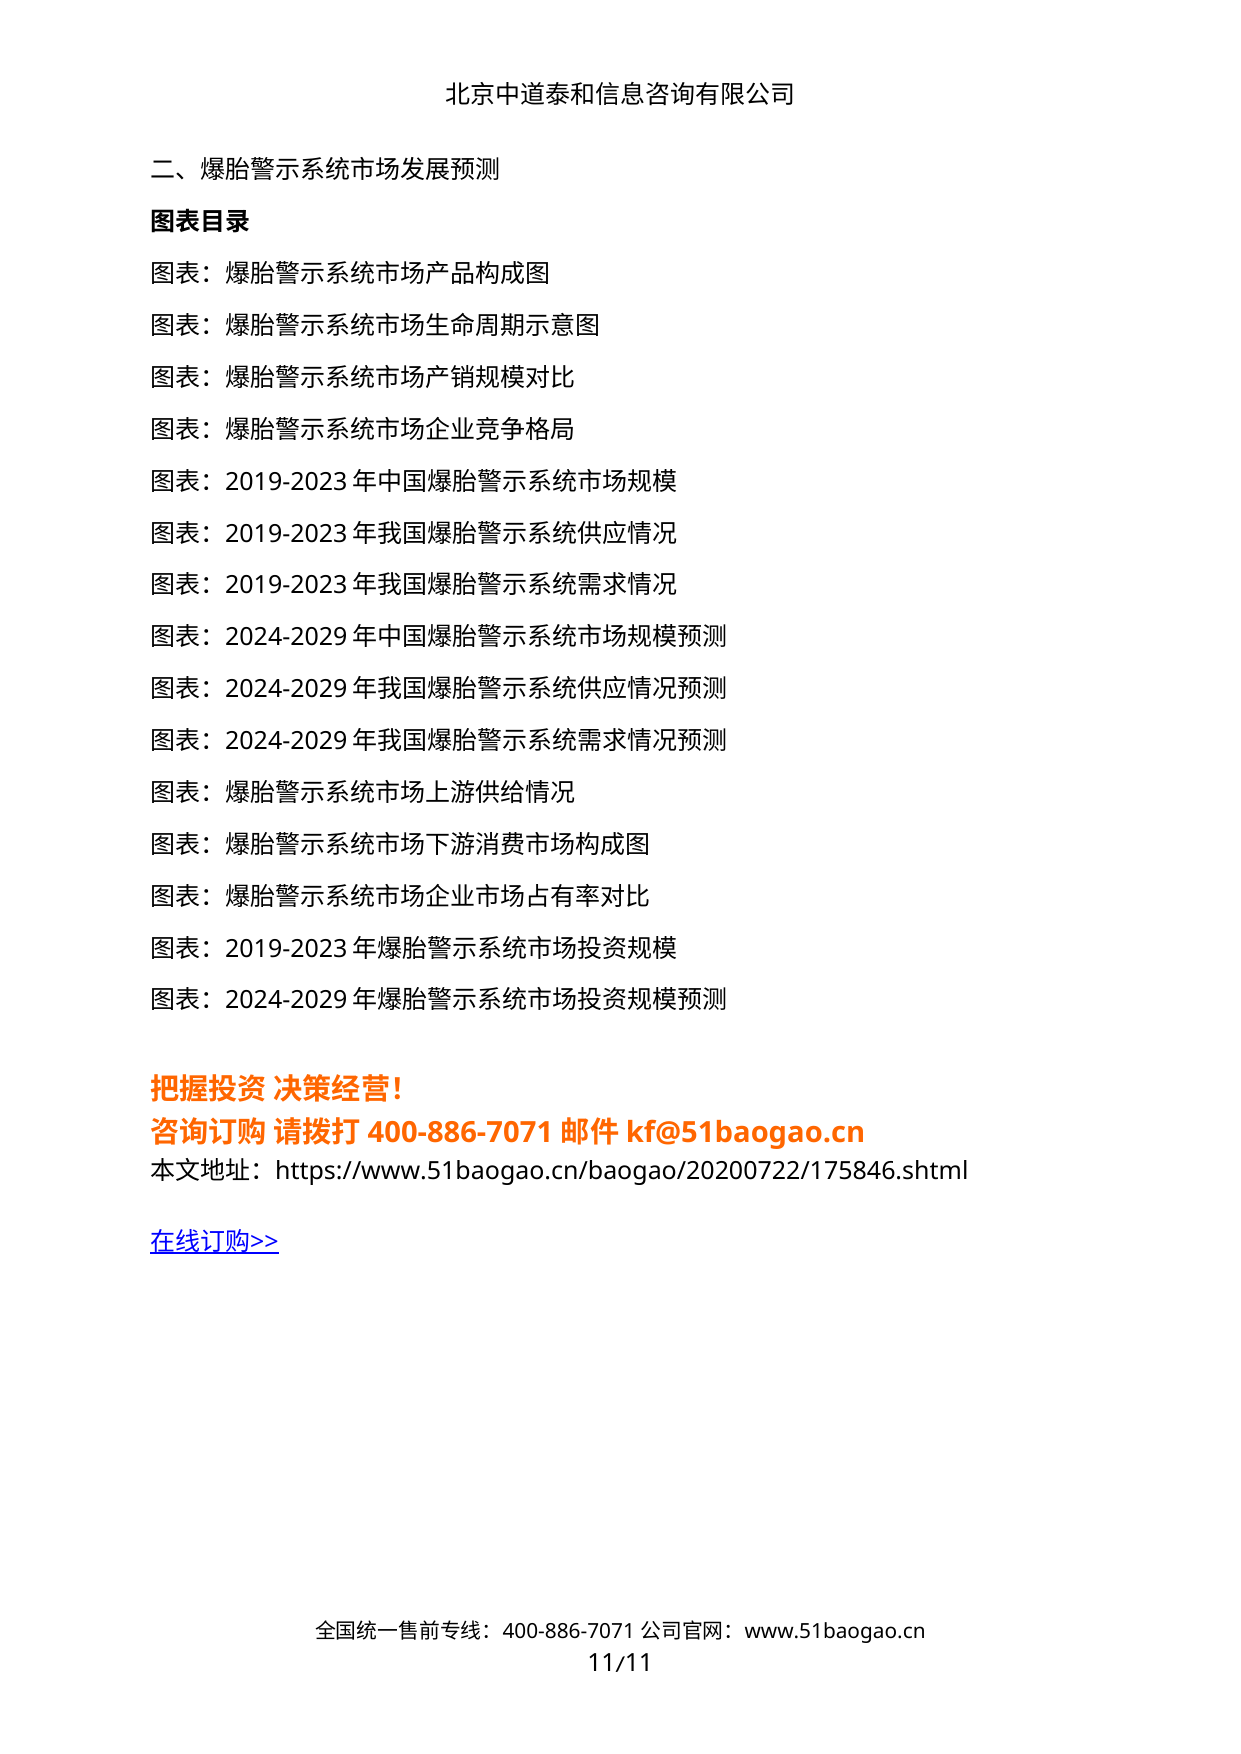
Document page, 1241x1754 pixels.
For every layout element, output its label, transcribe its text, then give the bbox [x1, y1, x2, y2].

text 图表：2024-2029年爆胎警示系统市场投资规模预测 [150, 980, 1090, 1016]
text 图表目录 [150, 202, 1090, 238]
text 图表：爆胎警示系统市场产销规模对比 [150, 357, 1090, 394]
text 图表：2019-2023年我国爆胎警示系统需求情况 [150, 565, 1090, 601]
text 图表：爆胎警示系统市场上游供给情况 [150, 772, 1090, 809]
text 图表：2019-2023年中国爆胎警示系统市场规模 [150, 461, 1090, 497]
text 在线订购>> [150, 1187, 1090, 1257]
text 把握投资 决策经营！咨询订购 请拨打 400-886-7071 邮件 kf@51baogao.cn本文地址：https://www.51baogao.cn/baogao/20200722/175846.shtml [150, 1032, 1090, 1187]
text 图表：爆胎警示系统市场产品构成图 [150, 254, 1090, 290]
text 图表：2019-2023年爆胎警示系统市场投资规模 [150, 928, 1090, 964]
text 图表：爆胎警示系统市场下游消费市场构成图 [150, 824, 1090, 861]
text 图表：爆胎警示系统市场企业市场占有率对比 [150, 876, 1090, 912]
text 图表：2024-2029年我国爆胎警示系统需求情况预测 [150, 721, 1090, 757]
text 二、爆胎警示系统市场发展预测 [150, 150, 1090, 186]
text 图表：爆胎警示系统市场企业竞争格局 [150, 409, 1090, 446]
text 图表：爆胎警示系统市场生命周期示意图 [150, 306, 1090, 342]
text 图表：2024-2029年我国爆胎警示系统供应情况预测 [150, 669, 1090, 705]
text 图表：2019-2023年我国爆胎警示系统供应情况 [150, 513, 1090, 549]
text 图表：2024-2029年中国爆胎警示系统市场规模预测 [150, 617, 1090, 653]
